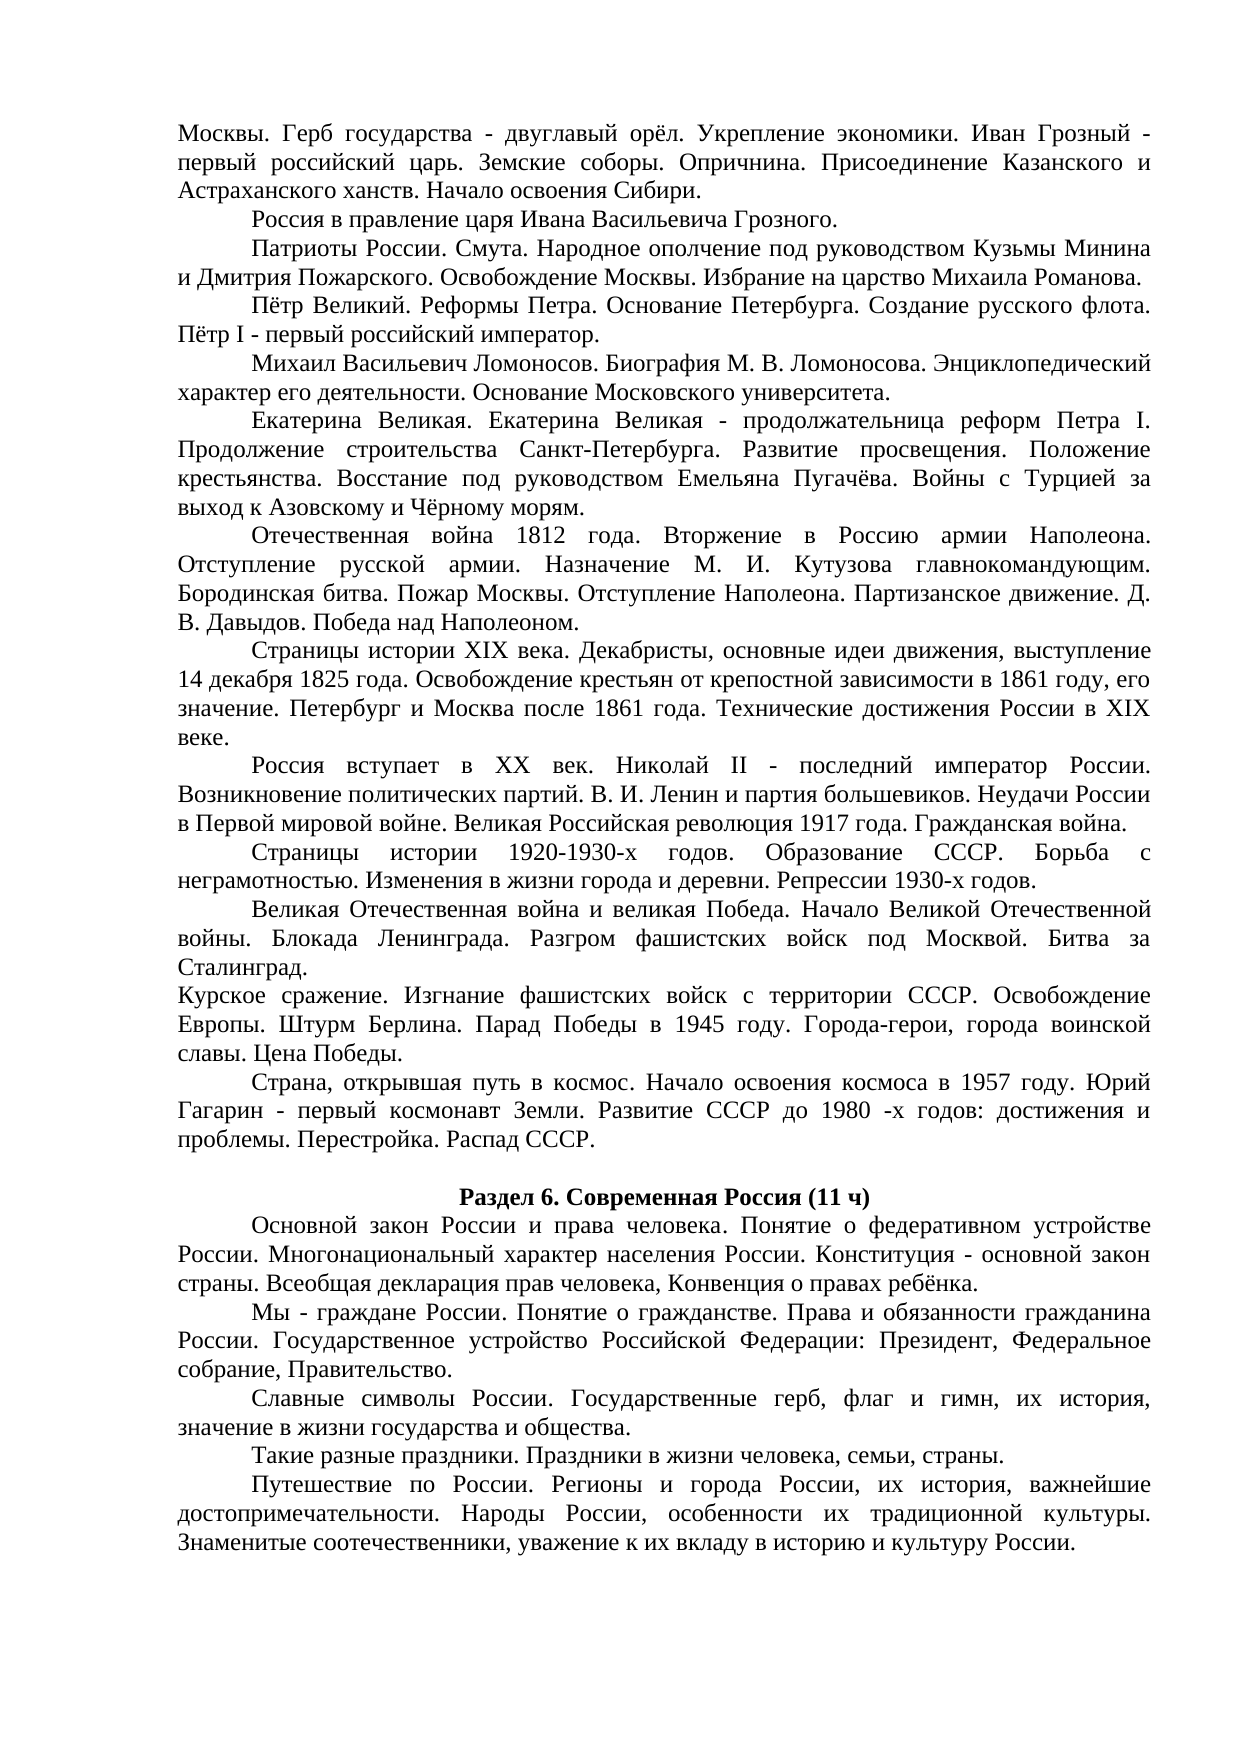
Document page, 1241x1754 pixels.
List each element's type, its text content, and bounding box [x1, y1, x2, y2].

text Великая Отечественная война и великая Победа. Начало Великой Отечественной войны. Блокада Ленинграда. Разгром фашистских войск под Москвой. Битва за Сталинград. Курское сражение. Изгнание фашистских войск с территории СССР. Освобождение Европы. Штурм Берлина. Парад Победы в 1945 году. Города-герои, города воинской славы. Цена Победы. [177, 894, 1152, 1067]
text Отечественная война 1812 года. Вторжение в Россию армии Наполеона. Отступление русской армии. Назначение М. И. Кутузова главнокомандующим. Бородинская битва. Пожар Москвы. Отступление Наполеона. Партизанское движение. Д. В. Давыдов. Победа над Наполеоном. [177, 521, 1152, 636]
text Основной закон России и права человека. Понятие о федеративном устройстве России. Многонациональный характер населения России. Конституция - основной закон страны. Всеобщая декларация прав человека, Конвенция о правах ребёнка. [177, 1211, 1152, 1297]
text Страна, открывшая путь в космос. Начало освоения космоса в 1957 году. Юрий Гагарин - первый космонавт Земли. Развитие СССР до 1980 -х годов: достижения и проблемы. Перестройка. Распад СССР. [177, 1067, 1152, 1153]
text Россия вступает в ХХ век. Николай II - последний император России. Возникновение политических партий. В. И. Ленин и партия большевиков. Неудачи России в Первой мировой войне. Великая Российская революция 1917 года. Гражданская война. [177, 751, 1152, 837]
text Славные символы России. Государственные герб, флаг и гимн, их история, значение в жизни государства и общества. [177, 1383, 1152, 1441]
text Михаил Васильевич Ломоносов. Биография М. В. Ломоносова. Энциклопедический характер его деятельности. Основание Московского университета. [177, 348, 1152, 406]
text Такие разные праздники. Праздники в жизни человека, семьи, страны. [177, 1441, 1152, 1469]
text Страницы истории ХIХ века. Декабристы, основные идеи движения, выступление 14 декабря 1825 года. Освобождение крестьян от крепостной зависимости в 1861 году, его значение. Петербург и Москва после 1861 года. Технические достижения России в XIX веке. [177, 636, 1152, 751]
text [177, 118, 1152, 204]
text Путешествие по России. Регионы и города России, их история, важнейшие достопримечательности. Народы России, особенности их традиционной культуры. Знаменитые соотечественники, уважение к их вкладу в историю и культуру России. [177, 1469, 1152, 1556]
text Пётр Великий. Реформы Петра. Основание Петербурга. Создание русского флота. Пётр I - первый российский император. [177, 291, 1152, 348]
text Патриоты России. Смута. Народное ополчение под руководством Кузьмы Минина и Дмитрия Пожарского. Освобождение Москвы. Избрание на царство Михаила Романова. [177, 233, 1152, 291]
text Екатерина Великая. Екатерина Великая - продолжательница реформ Петра I. Продолжение строительства Санкт-Петербурга. Развитие просвещения. Положение крестьянства. Восстание под руководством Емельяна Пугачёва. Войны с Турцией за выход к Азовскому и Чёрному морям. [177, 406, 1152, 521]
text Россия в правление царя Ивана Васильевича Грозного. [177, 204, 1152, 233]
text Страницы истории 1920-1930-х годов. Образование СССР. Борьба с неграмотностью. Изменения в жизни города и деревни. Репрессии 1930-х годов. [177, 837, 1152, 894]
text Мы - граждане России. Понятие о гражданстве. Права и обязанности гражданина России. Государственное устройство Российской Федерации: Президент, Федеральное собрание, Правительство. [177, 1297, 1152, 1383]
text Раздел 6. Современная Россия (11 ч) [177, 1182, 1152, 1211]
